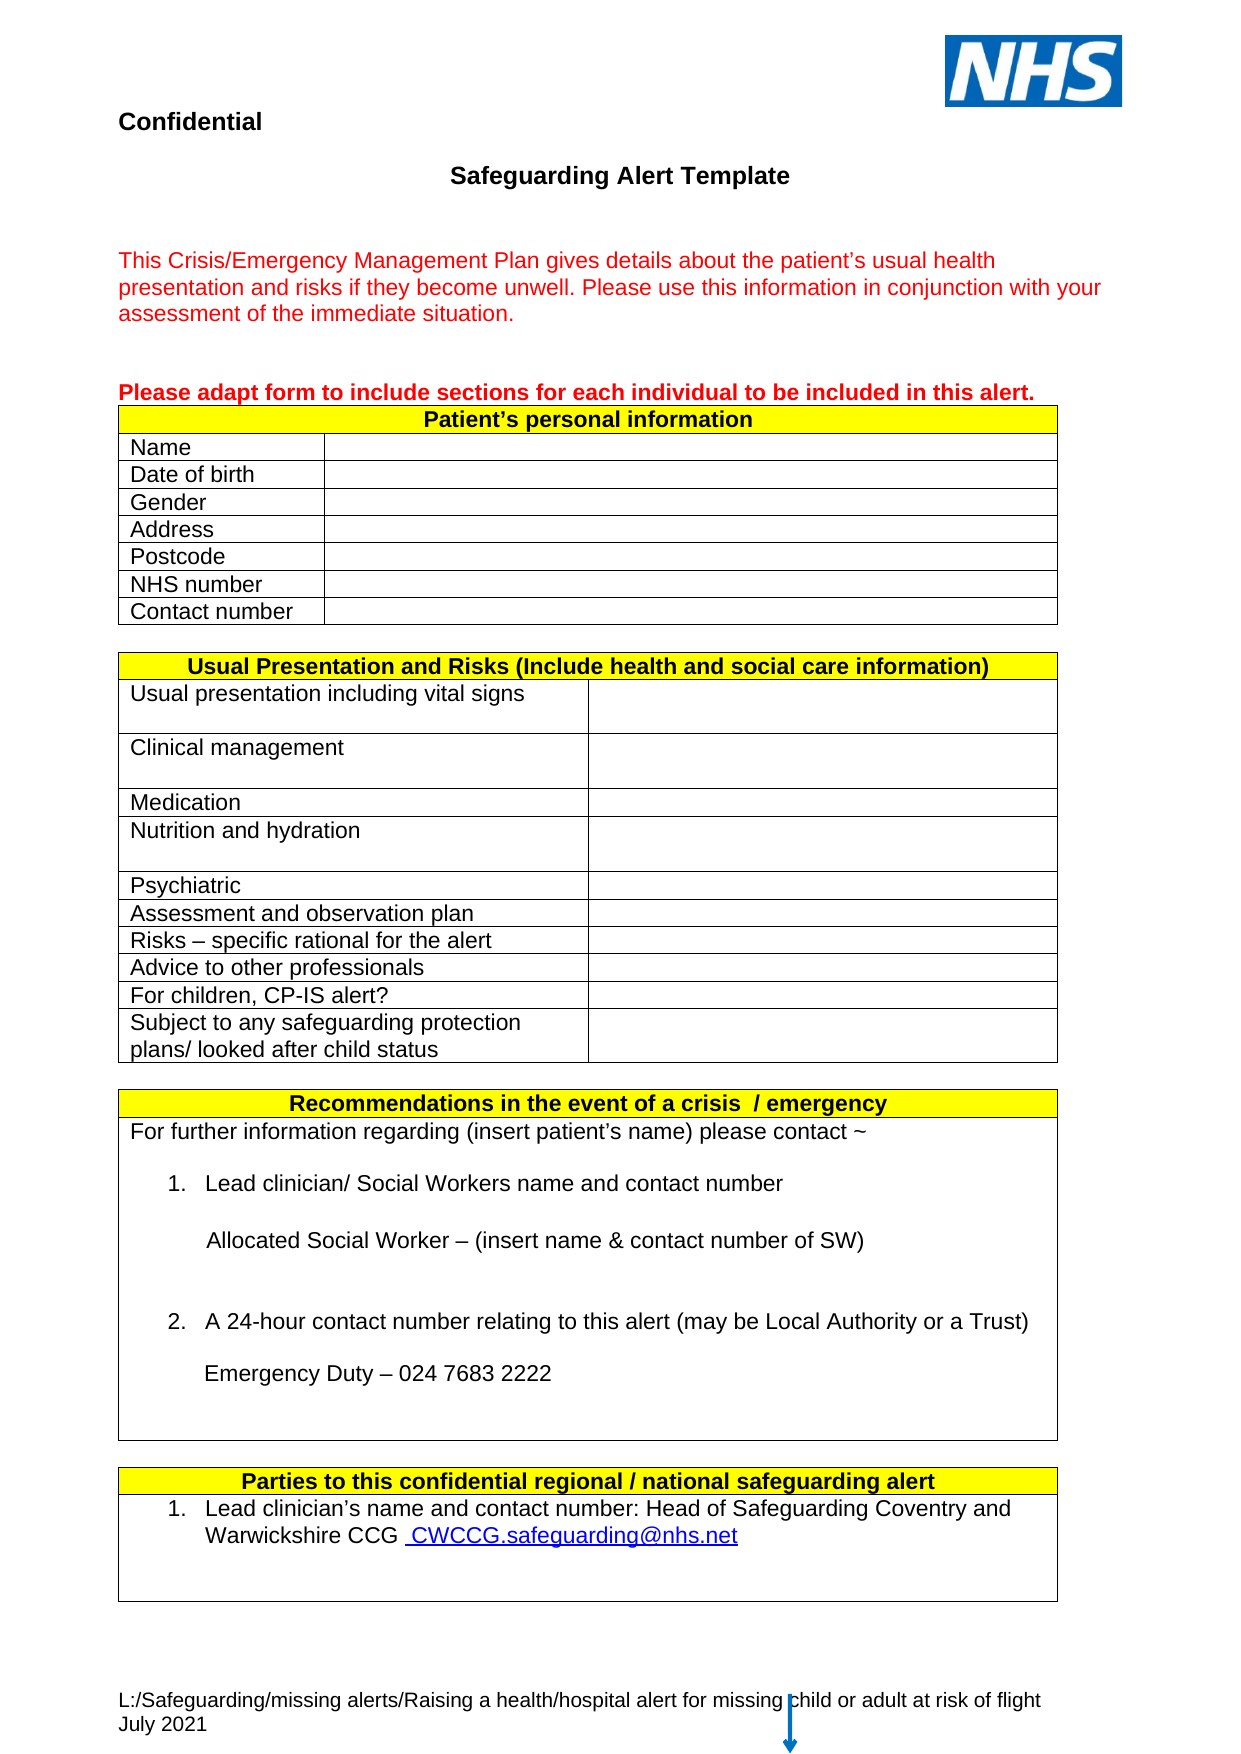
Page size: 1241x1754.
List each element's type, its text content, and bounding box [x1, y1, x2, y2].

table_cell [589, 817, 1057, 871]
table_cell [325, 598, 1057, 624]
table_cell Nutrition and hydration [119, 817, 588, 871]
text Confidential [118, 107, 1122, 136]
table_cell [589, 872, 1057, 898]
table_cell [325, 461, 1057, 487]
table_cell [325, 489, 1057, 515]
table_header Parties to this confidential regional / national safeguarding alert [119, 1468, 1057, 1494]
table_cell [589, 954, 1057, 981]
table_cell Clinical management [119, 734, 588, 788]
table_cell Usual presentation including vital signs [119, 680, 588, 733]
table_cell Medication [119, 789, 588, 816]
table_cell Subject to any safeguarding protection plans/ looked after child status [119, 1009, 588, 1062]
table_cell [589, 982, 1057, 1008]
table_header Usual Presentation and Risks (Include health and social care information) [119, 653, 1057, 679]
table_cell Psychiatric [119, 872, 588, 898]
table_cell Assessment and observation plan [119, 900, 588, 926]
table_cell For further information regarding (insert patient’s name) please contact ~ Lead clinician/ Social Workers name and contact number Allocated Social Worker – (insert name & contact number of SW) A 24-hour contact number relating to this alert (may be Local Authority or a Trust) Emergency Duty – 024 7683 2222 [119, 1118, 1057, 1439]
table_cell NHS number [119, 571, 324, 597]
table_cell [589, 680, 1057, 733]
table_cell [589, 1009, 1057, 1062]
table_cell [589, 789, 1057, 816]
text This Crisis/Emergency Management Plan gives details about the patient’s usual health presentation and risks if they become unwell. Please use this information in conjunction with your assessment of the immediate situation. [118, 247, 1122, 326]
table_cell Contact number [119, 598, 324, 624]
table_cell [325, 516, 1057, 542]
table_cell [589, 927, 1057, 953]
table_cell For children, CP-IS alert? [119, 982, 588, 1008]
table_cell Date of birth [119, 461, 324, 487]
table_header Recommendations in the event of a crisis / emergency [119, 1090, 1057, 1117]
picture [945, 35, 1123, 107]
table_cell [325, 543, 1057, 569]
table_cell Postcode [119, 543, 324, 569]
table_cell [589, 900, 1057, 926]
table_header Patient’s personal information [119, 406, 1057, 433]
text Safeguarding Alert Template [118, 161, 1122, 189]
text Please adapt form to include sections for each individual to be included in this alert. [118, 379, 1122, 405]
table_cell [589, 734, 1057, 788]
table_cell [325, 571, 1057, 597]
table_cell [325, 434, 1057, 460]
table_cell Gender [119, 489, 324, 515]
table_cell Advice to other professionals [119, 954, 588, 981]
table_cell Name [119, 434, 324, 460]
table_cell Risks – specific rational for the alert [119, 927, 588, 953]
table_cell Lead clinician’s name and contact number: Head of Safeguarding Coventry and Warwickshire CCG CWCCG.safeguarding@nhs.net [119, 1495, 1057, 1601]
table_cell Address [119, 516, 324, 542]
